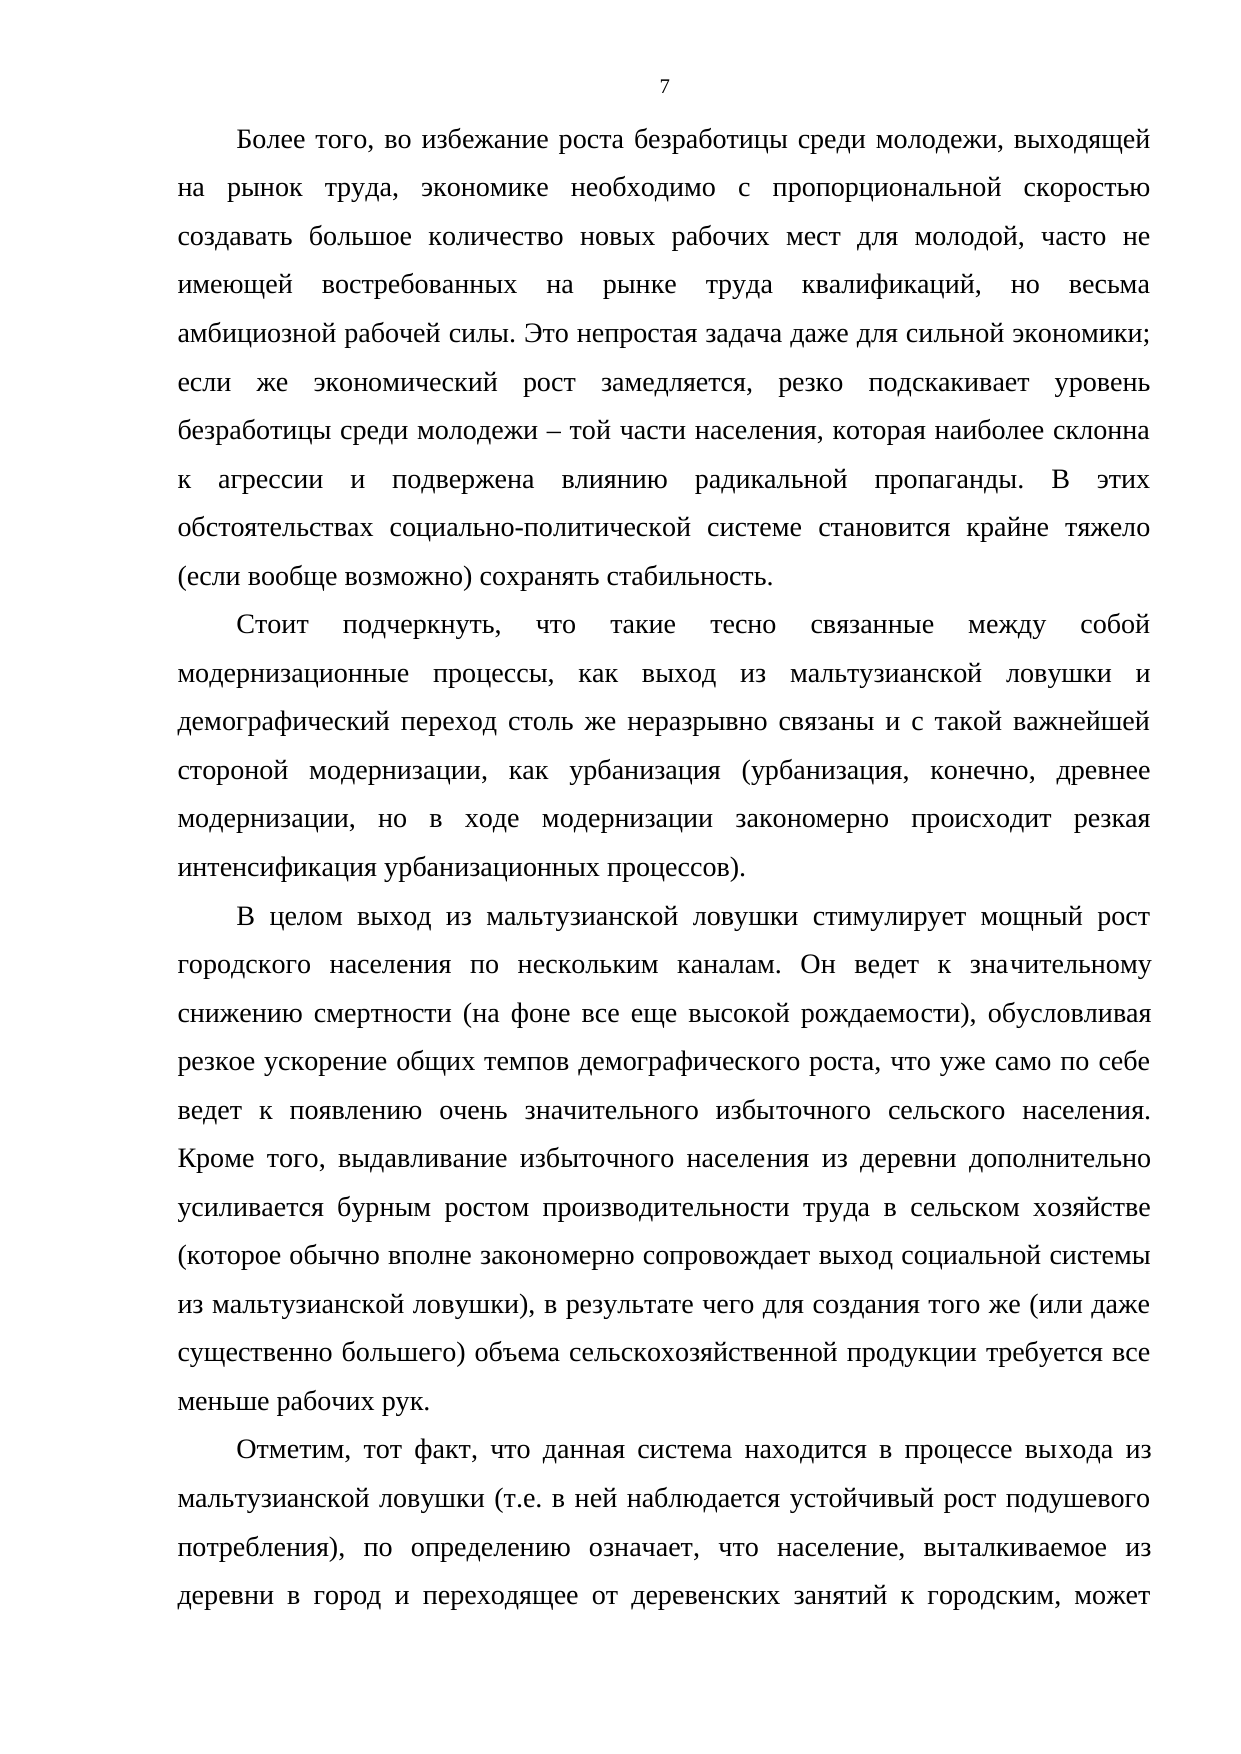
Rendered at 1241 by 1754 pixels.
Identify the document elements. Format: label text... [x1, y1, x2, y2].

text Стоит подчеркнуть, что такие тесно связанные между собой модернизационные процессы, как выход из мальтузианской ловушки и демографический переход столь же неразрывно связаны и с такой важнейшей стороной модернизации, как урбанизация (урбанизация, конечно, древнее модернизации, но в ходе модернизации закономерно происходит резкая интенсификация урбанизационных процессов). [177, 607, 1152, 882]
text Более того, во избежание роста безработицы среди молодежи, выходящей на рынок труда, экономике необходимо с пропорциональной скоростью создавать большое количество новых рабочих мест для молодой, часто не имеющей востребованных на рынке труда квалификаций, но весьма амбициозной рабочей силы. Это непростая задача даже для сильной экономики; если же экономический рост замедляется, резко подскакивает уровень безработицы среди молодежи – той части населения, которая наиболее склонна к агрессии и подвержена влиянию радикальной пропаганды. В этих обстоятельствах социально-политической системе становится крайне тяжело (если вообще возможно) сохранять стабильность. [177, 122, 1152, 591]
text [177, 1432, 1152, 1611]
text В целом выход из мальтузианской ловушки стимулирует мощный рост городского населения по нескольким каналам. Он ведет к значительному снижению смертности (на фоне все еще высокой рождаемости), обусловливая резкое ускорение общих темпов демографического роста, что уже само по себе ведет к появлению очень значительного избыточного сельского населения. Кроме того, выдавливание избыточного населения из деревни дополнительно усиливается бурным ростом производительности труда в сельском хозяйстве (которое обычно вполне закономерно сопровождает выход социальной системы из мальтузианской ловушки), в результате чего для создания того же (или даже существенно большего) объема сельскохозяйственной продукции требуется все меньше рабочих рук. [177, 898, 1152, 1416]
